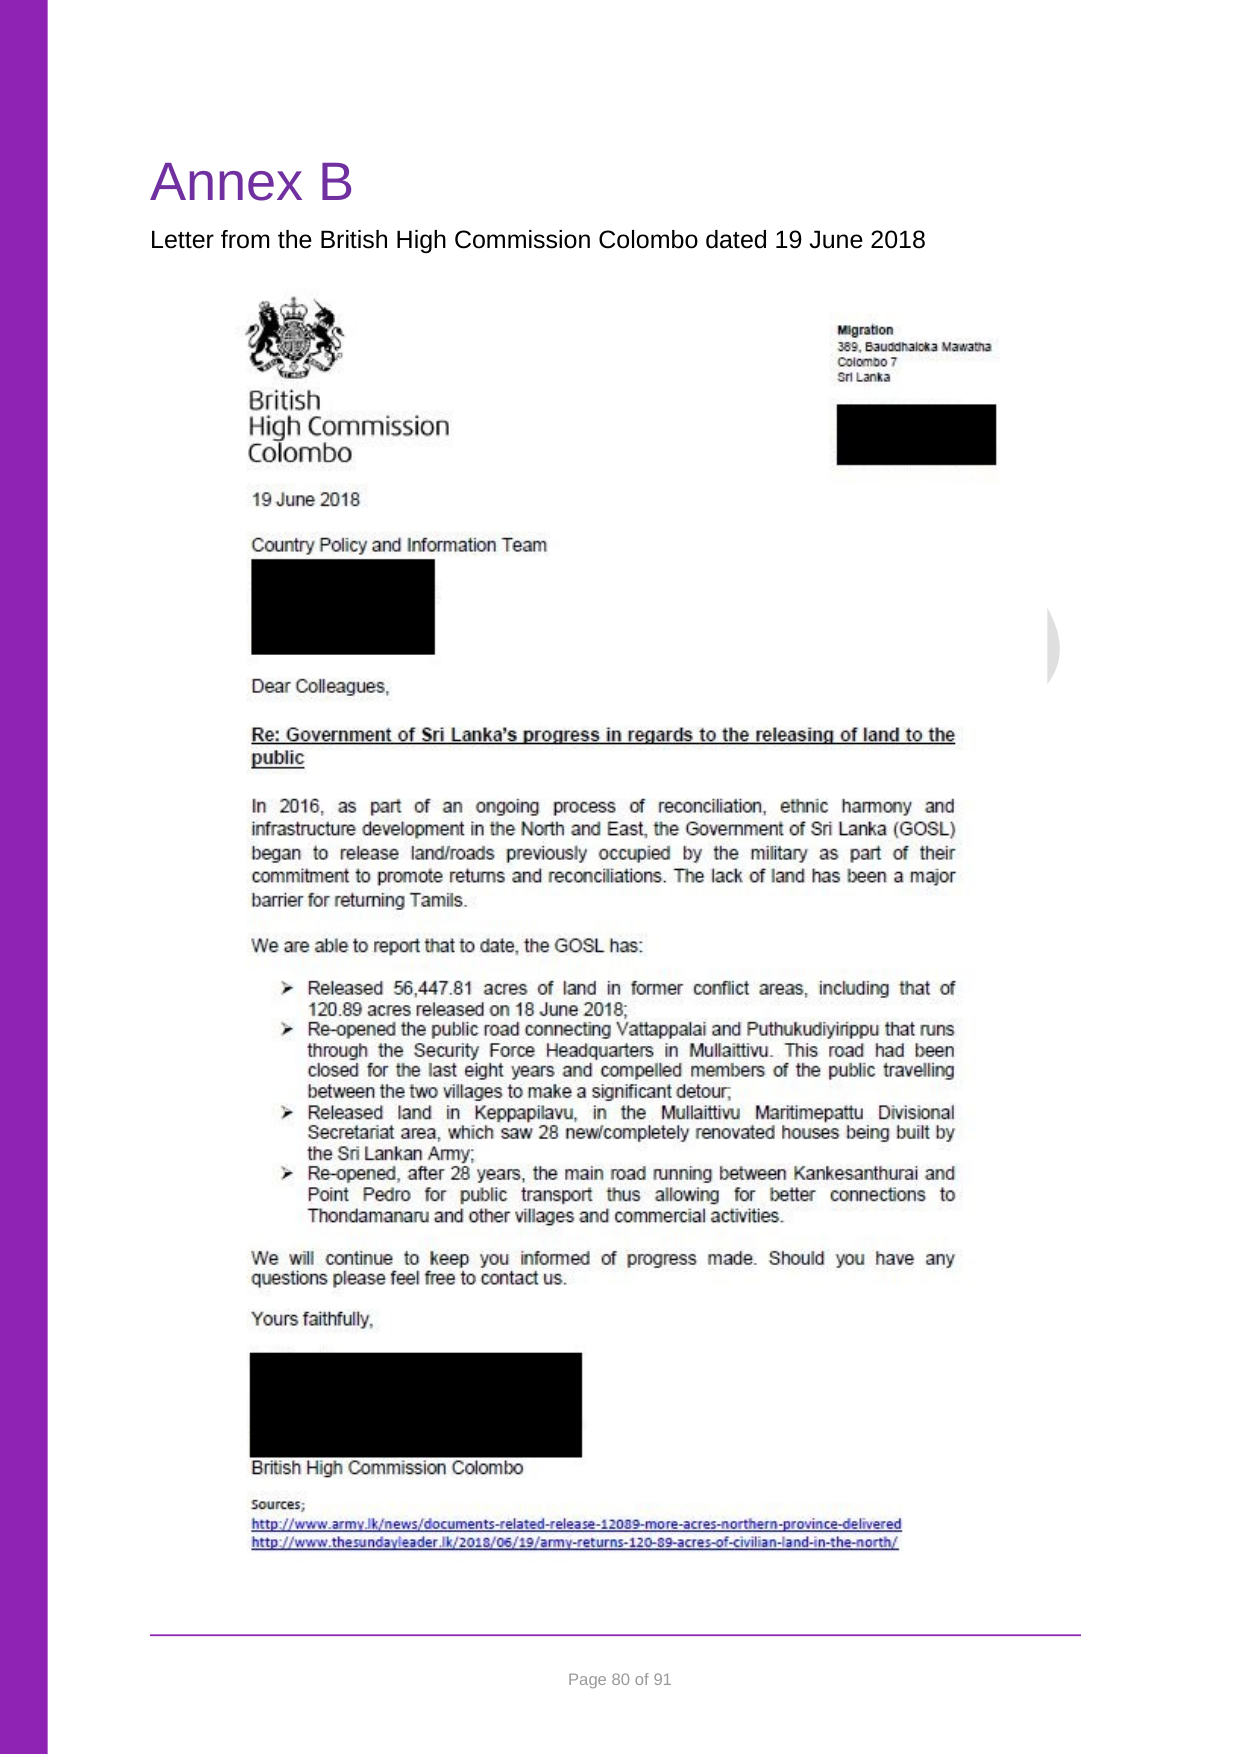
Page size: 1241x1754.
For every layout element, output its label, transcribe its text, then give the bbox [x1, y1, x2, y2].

subtitle Annex B [150, 150, 1090, 212]
text Letter from the British High Commission Colombo dated 19 June 2018 [150, 225, 1090, 253]
picture [150, 266, 1048, 1567]
